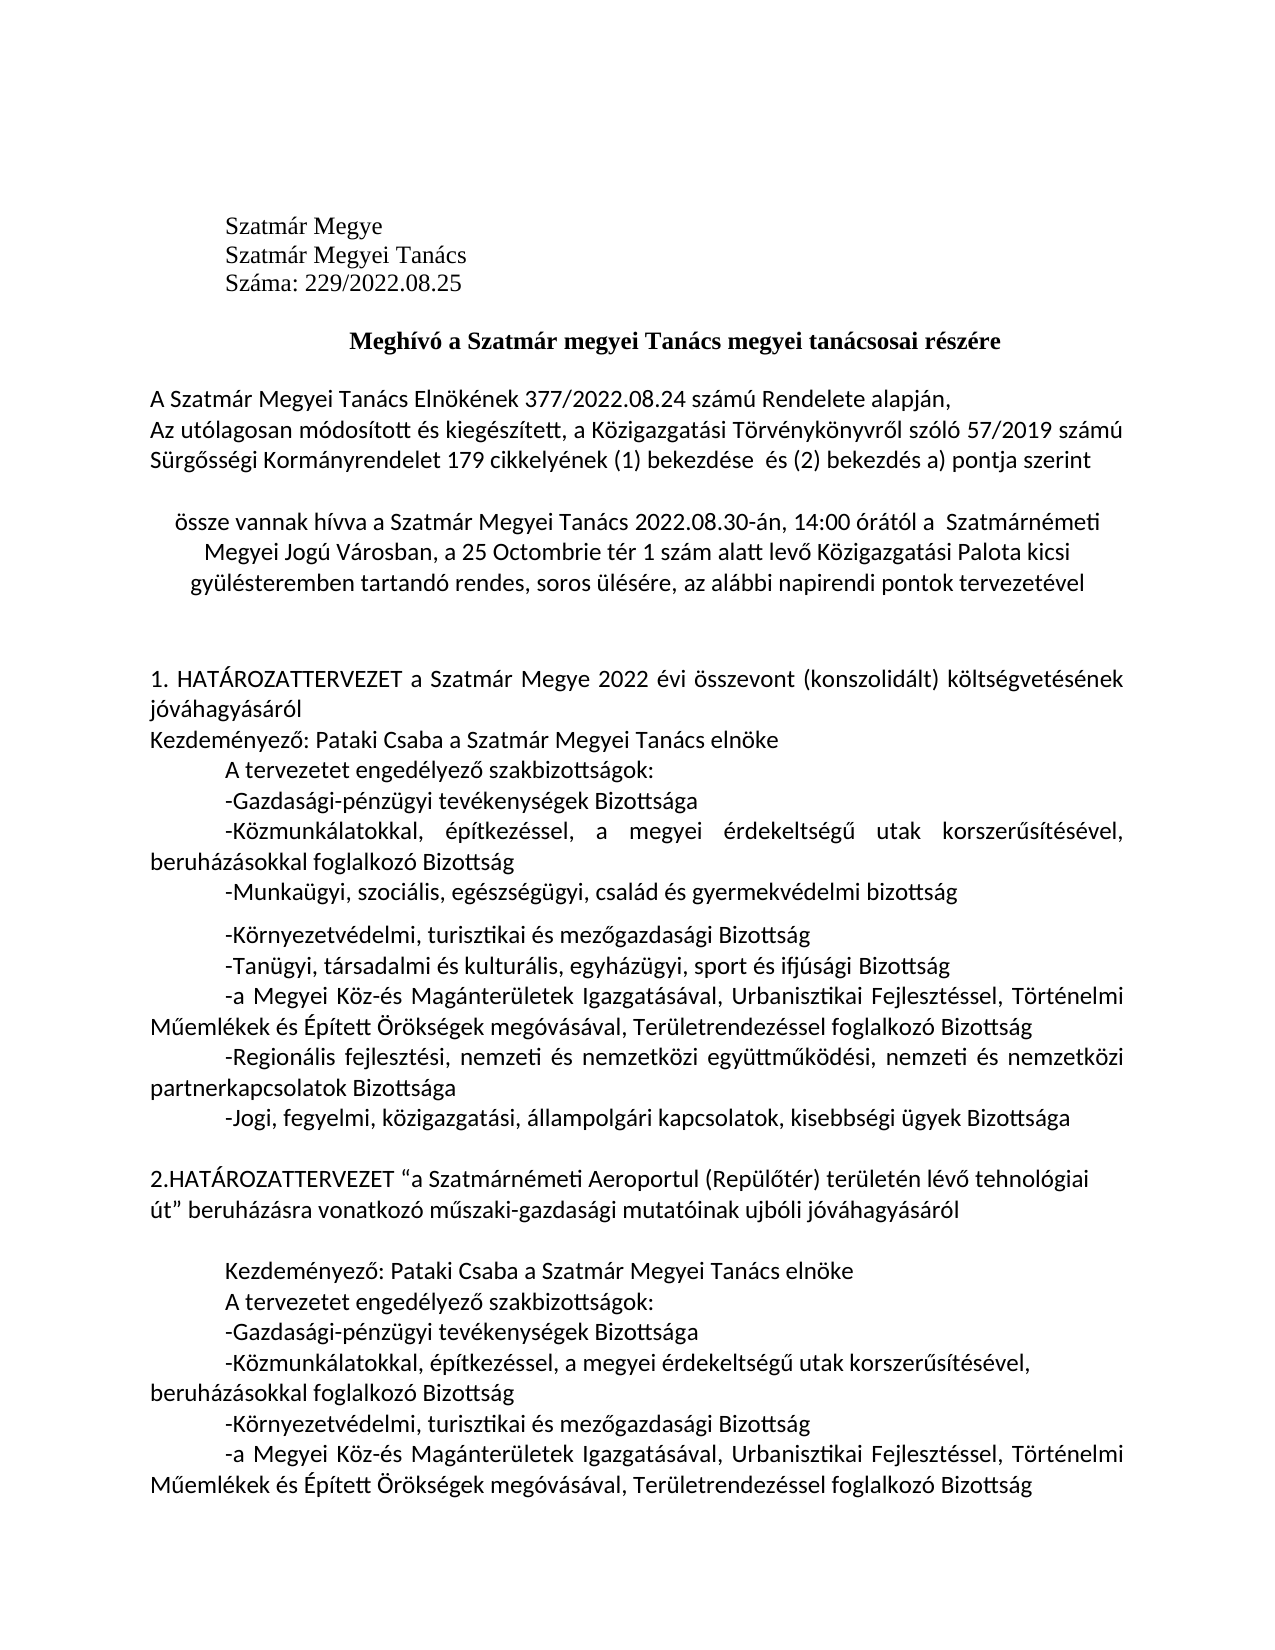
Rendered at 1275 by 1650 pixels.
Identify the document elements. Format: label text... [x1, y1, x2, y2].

title Az utólagosan módosított és kiegészített, a Közigazgatási Törvénykönyvről szóló 57/2019 számú Sürgősségi Kormányrendelet 179 cikkelyének (1) bekezdése és (2) bekezdés a) pontja szerint [150, 414, 1125, 475]
list Meghívó a Szatmár megyei Tanács megyei tanácsosai részére [225, 326, 1125, 355]
text Kezdeményező: Pataki Csaba a Szatmár Megyei Tanács elnöke [150, 1255, 1125, 1286]
text -a Megyei Köz-és Magánterületek Igazgatásával, Urbanisztikai Fejlesztéssel, Történelmi Műemlékek és Épített Örökségek megóvásával, Területrendezéssel foglalkozó Bizottság [150, 980, 1125, 1041]
list Szatmár Megye [225, 211, 1125, 240]
text A tervezetet engedélyező szakbizottságok: [150, 1286, 1125, 1316]
text -Tanügyi, társadalmi és kulturális, egyházügyi, sport és ifjúsági Bizottság [150, 950, 1096, 980]
text Kezdeményező: Pataki Csaba a Szatmár Megyei Tanács elnöke [150, 724, 1125, 754]
text A tervezetet engedélyező szakbizottságok: [150, 754, 1125, 785]
text -Munkaügyi, szociális, egészségügyi, család és gyermekvédelmi bizottság [225, 876, 1125, 907]
text -Közmunkálatokkal, építkezéssel, a megyei érdekeltségű utak korszerűsítésével, beruházásokkal foglalkozó Bizottság [150, 1347, 1125, 1408]
text -Gazdasági-pénzügyi tevékenységek Bizottsága [150, 1316, 1125, 1347]
text -Regionális fejlesztési, nemzeti és nemzetközi együttműködési, nemzeti és nemzetközi partnerkapcsolatok Bizottsága [150, 1041, 1125, 1102]
title A Szatmár Megyei Tanács Elnökének 377/2022.08.24 számú Rendelete alapján, [150, 383, 1125, 414]
text -Jogi, fegyelmi, közigazgatási, állampolgári kapcsolatok, kisebbségi ügyek Bizottsága [150, 1102, 1125, 1133]
list Szatmár Megyei Tanács [225, 240, 1125, 268]
text 1. HATÁROZATTERVEZET a Szatmár Megye 2022 évi összevont (konszolidált) költségvetésének jóváhagyásáról [150, 663, 1125, 724]
text -a Megyei Köz-és Magánterületek Igazgatásával, Urbanisztikai Fejlesztéssel, Történelmi Műemlékek és Épített Örökségek megóvásával, Területrendezéssel foglalkozó Bizottság [150, 1438, 1125, 1499]
text 2.HATÁROZATTERVEZET “a Szatmárnémeti Aeroportul (Repülőtér) területén lévő tehnológiai út” beruházásra vonatkozó műszaki-gazdasági mutatóinak ujbóli jóváhagyásáról [150, 1163, 1125, 1224]
text -Közmunkálatokkal, építkezéssel, a megyei érdekeltségű utak korszerűsítésével, beruházásokkal foglalkozó Bizottság [150, 815, 1125, 876]
text -Környezetvédelmi, turisztikai és mezőgazdasági Bizottság [150, 1408, 1125, 1438]
list Száma: 229/2022.08.25 [225, 268, 1125, 297]
text -Környezetvédelmi, turisztikai és mezőgazdasági Bizottság [150, 919, 1125, 950]
text -Gazdasági-pénzügyi tevékenységek Bizottsága [150, 785, 1125, 815]
title össze vannak hívva a Szatmár Megyei Tanács 2022.08.30-án, 14:00 órától a Szatmárnémeti Megyei Jogú Városban, a 25 Octombrie tér 1 szám alatt levő Közigazgatási Palota kicsi gyülésteremben tartandó rendes, soros ülésére, az alábbi napirendi pontok tervezetével [150, 506, 1125, 597]
